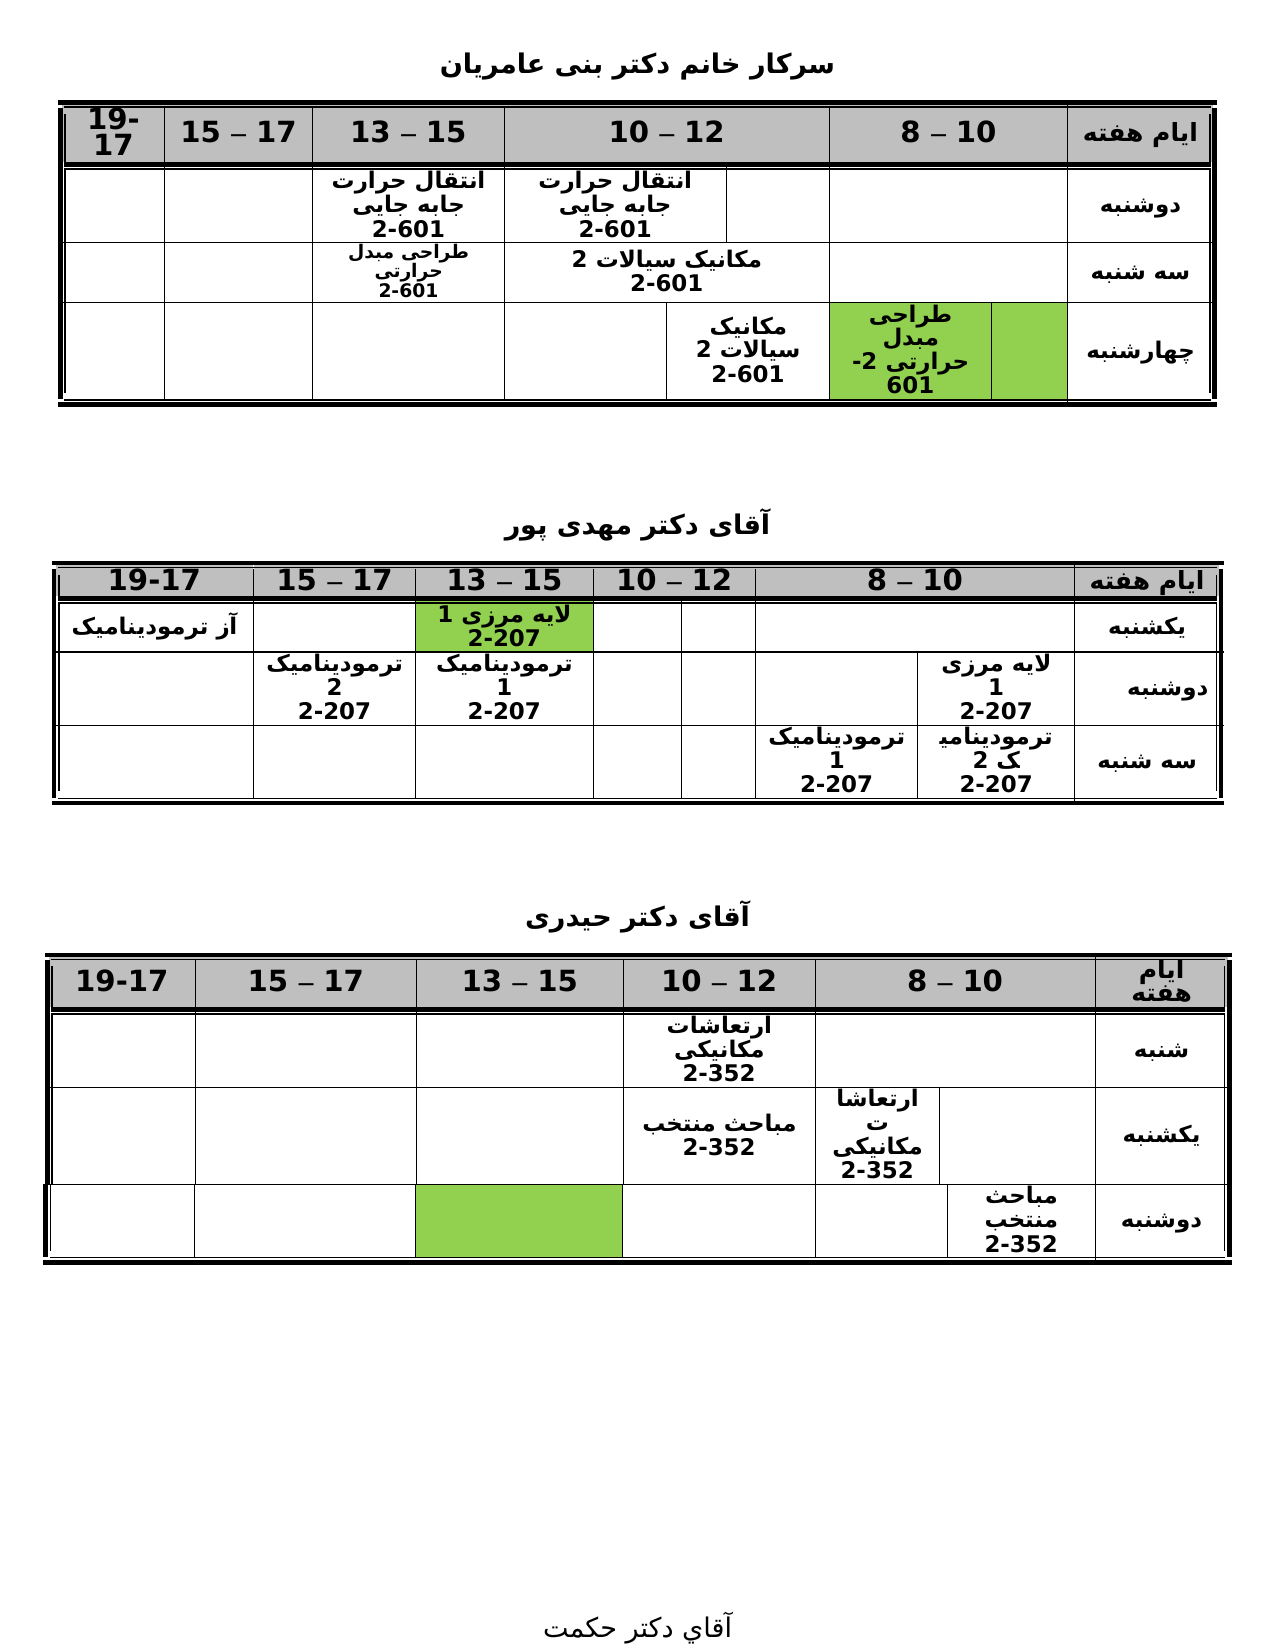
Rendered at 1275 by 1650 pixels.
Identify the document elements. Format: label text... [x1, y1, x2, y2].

table_header 12 – 10 [505, 108, 829, 162]
table_cell [756, 604, 1074, 651]
table_cell انتقال حرارت جابه جایی 2-601 [313, 170, 504, 242]
text سرکار خانم دکتر بنی عامریان [619, 54, 1125, 79]
table_header 15 – 13 [417, 960, 623, 1007]
table_cell ترمودینامیک 1 2-207 [756, 726, 917, 797]
table_cell [992, 303, 1067, 399]
table_cell [594, 653, 681, 724]
table_cell [816, 1185, 947, 1257]
text آقای دكتر مهدی پور [150, 514, 681, 540]
table_cell يكشنبه [1096, 1088, 1224, 1184]
table_cell [53, 1015, 195, 1087]
table_cell [416, 726, 593, 797]
table_cell [816, 1015, 1095, 1087]
table_cell [66, 170, 164, 242]
table_cell ترمودینامیک 2 2-207 [918, 726, 1074, 797]
table_header 17 – 15 [165, 108, 312, 162]
table_cell چهارشنبه [1068, 303, 1212, 399]
table_cell [196, 1015, 416, 1087]
table_cell [48, 1185, 194, 1257]
table_cell دوشنبه [1096, 1185, 1227, 1257]
table_header 17 – 15 [196, 960, 416, 1007]
table_header 12 – 10 [624, 960, 815, 1007]
table_header 19-17 [56, 565, 253, 596]
table_cell [60, 653, 253, 724]
table_header 19-17 [62, 105, 165, 162]
table_cell [682, 653, 755, 724]
table_cell [63, 303, 164, 399]
table_cell شنبه [1096, 1015, 1224, 1087]
text سرکار خانم دکتر بنی عامریان [150, 54, 649, 79]
table_header 15 – 13 [313, 108, 504, 162]
table_cell [254, 726, 415, 797]
table_cell [756, 653, 917, 724]
table_cell طراحی مبدل حرارتی 2-601 [830, 303, 991, 399]
table_header 10 – 8 [816, 960, 1095, 1007]
table_cell [682, 726, 755, 797]
table_cell ارتعاشات مکانیکی 2-352 [816, 1088, 939, 1184]
table_header 12 – 10 [594, 568, 755, 596]
table_cell لایه مرزی 1 2-207 [416, 604, 593, 651]
table_cell مباحث منتخب 2-352 [624, 1088, 815, 1184]
table_cell [594, 726, 681, 797]
table_cell [195, 1185, 415, 1257]
table_cell سه شنبه [1068, 243, 1209, 302]
table_cell [830, 243, 1067, 302]
table_cell آز ترمودینامیک [60, 604, 253, 651]
text آقای دكتر حیدری [628, 906, 1125, 932]
table_header 10 – 8 [756, 568, 1074, 596]
table_cell [196, 1088, 416, 1184]
table_cell [417, 1088, 623, 1184]
table_cell ترمودینامیک 1 2-207 [416, 653, 593, 724]
table_cell [505, 303, 666, 399]
text آقای دكتر مهدی پور [648, 514, 1125, 540]
table_cell مکانیک سیالات 2 2-601 [505, 243, 829, 302]
table_cell [165, 243, 312, 302]
table_header 15 – 13 [416, 568, 593, 596]
table_cell مباحث منتخب 2-352 [948, 1185, 1095, 1257]
table_cell دوشنبه [1075, 653, 1216, 724]
table_cell [940, 1088, 1095, 1184]
table_cell یکشنبه [1075, 604, 1216, 651]
table_header ایام هفته [1075, 565, 1219, 596]
table_header 17 – 15 [254, 568, 415, 596]
table_cell [830, 170, 1067, 242]
table_cell ارتعاشات مکانیکی 2-352 [624, 1015, 815, 1087]
table_header 19-17 [49, 957, 195, 1007]
table_header 10 – 8 [830, 108, 1067, 162]
table_cell [165, 170, 312, 242]
table_cell انتقال حرارت جابه جایی 2-601 [505, 170, 726, 242]
table_cell [682, 604, 755, 651]
table_cell [594, 604, 681, 651]
table_cell سه شنبه [1075, 726, 1219, 797]
text آقاي دكتر حکمت [150, 1612, 1125, 1644]
table_cell ترمودینامیک 2 2-207 [254, 653, 415, 724]
table_cell [416, 1185, 622, 1257]
table_cell [727, 170, 829, 242]
table_cell مکانیک سیالات 2 2-601 [667, 303, 829, 399]
table_cell [417, 1015, 623, 1087]
text آقای دكتر حیدری [150, 906, 661, 932]
table_header ایام هفته [1096, 957, 1228, 1007]
table_cell [623, 1185, 815, 1257]
table_cell [56, 726, 253, 797]
table_cell [165, 303, 312, 399]
table_header ایام هفته [1068, 105, 1213, 162]
table_cell لایه مرزی 1 2-207 [918, 653, 1074, 724]
table_cell [313, 303, 504, 399]
table_cell [66, 243, 164, 302]
table_cell دوشنبه [1068, 170, 1209, 242]
table_cell طراحی مبدل حرارتی 2-601 [313, 243, 504, 302]
table_cell [53, 1088, 195, 1184]
table_cell [254, 604, 415, 651]
